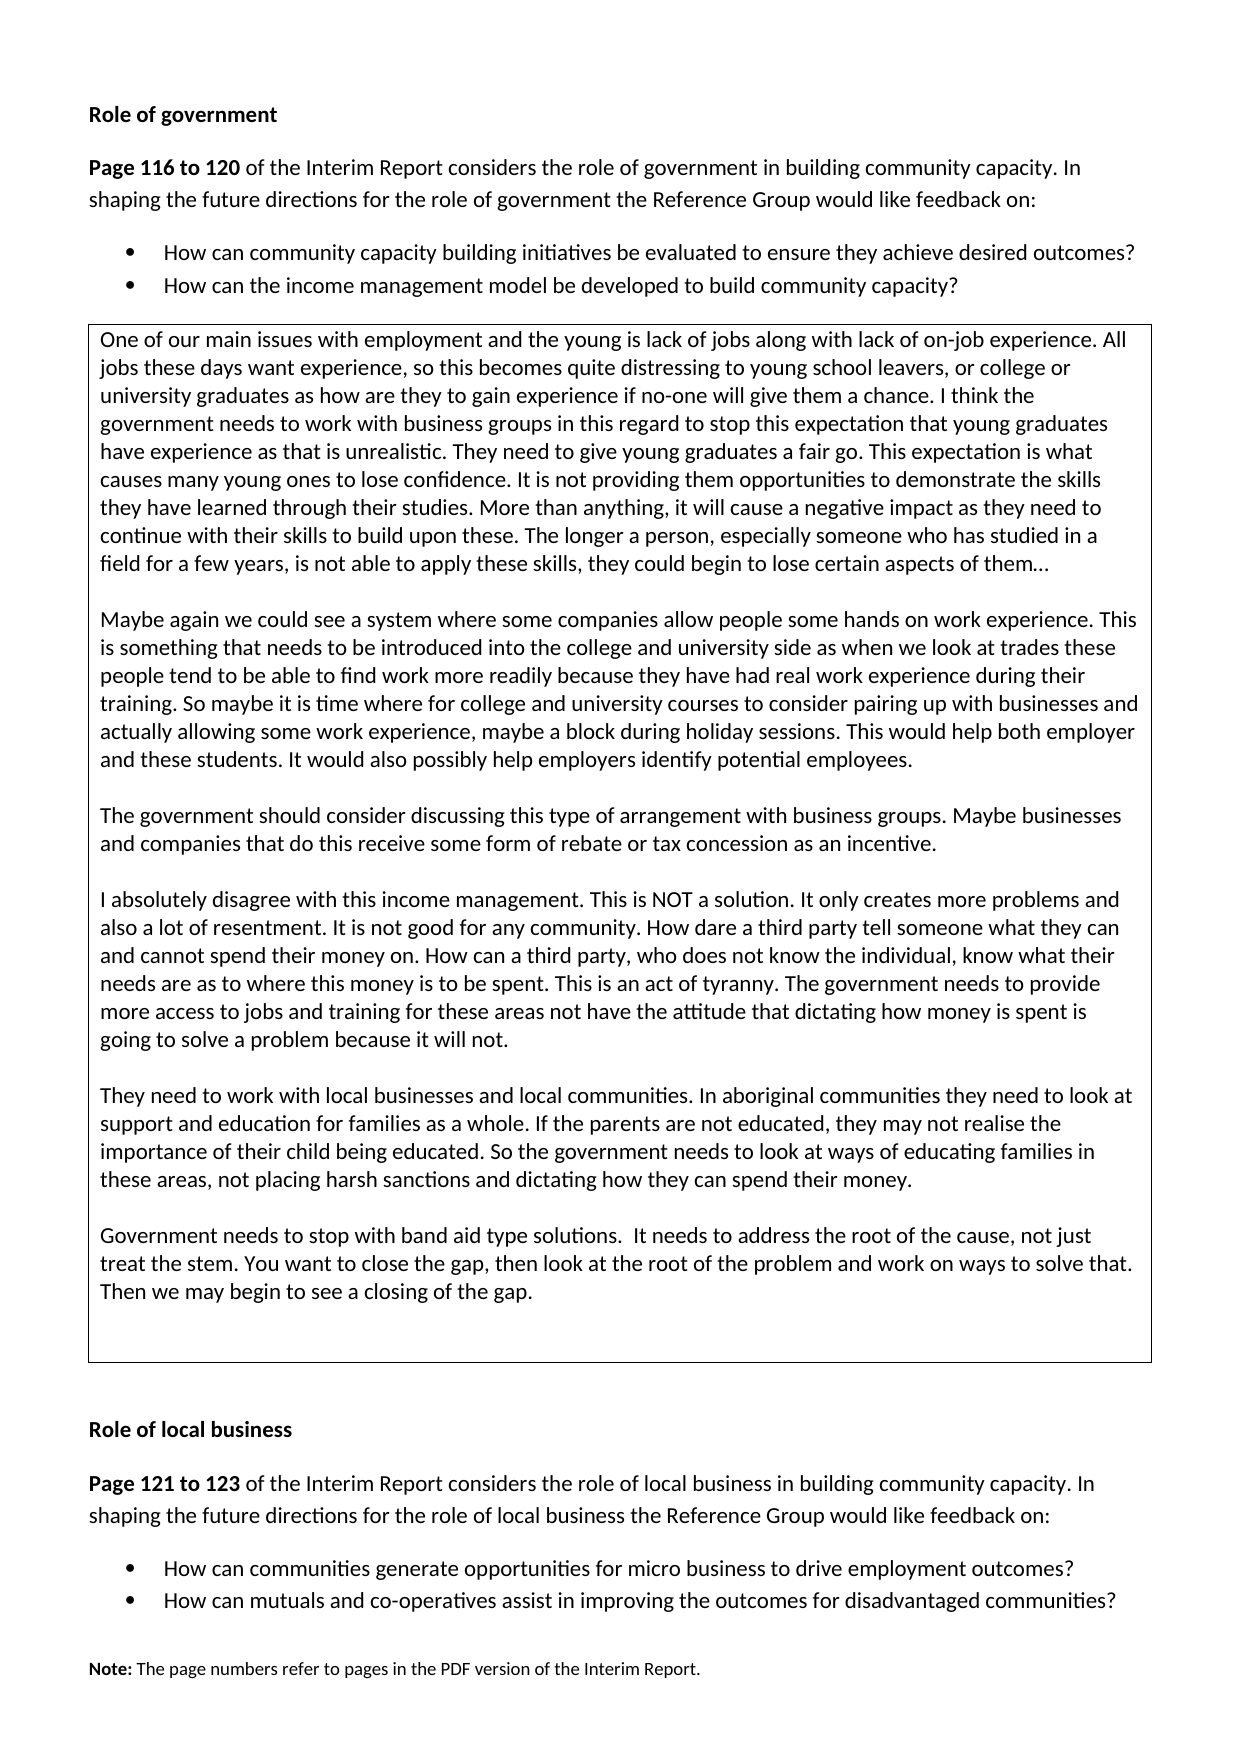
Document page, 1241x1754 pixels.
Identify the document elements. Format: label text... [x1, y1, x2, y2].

text Page 116 to 120 of the Interim Report considers the role of government in building community capacity. In shaping the future directions for the role of government the Reference Group would like feedback on: [89, 153, 1152, 213]
list How can mutuals and co-operatives assist in improving the outcomes for disadvantaged communities? [126, 1586, 1152, 1614]
text Page 121 to 123 of the Interim Report considers the role of local business in building community capacity. In shaping the future directions for the role of local business the Reference Group would like feedback on: [89, 1469, 1152, 1529]
list How can communities generate opportunities for micro business to drive employment outcomes? [126, 1554, 1152, 1582]
subtitle Role of government [89, 100, 1152, 128]
table_header One of our main issues with employment and the young is lack of jobs along with lack of on-job experience. All jobs these days want experience, so this becomes quite distressing to young school leavers, or college or university graduates as how are they to gain experience if no-one will give them a chance. I think the government needs to work with business groups in this regard to stop this expectation that young graduates have experience as that is unrealistic. They need to give young graduates a fair go. This expectation is what causes many young ones to lose confidence. It is not providing them opportunities to demonstrate the skills they have learned through their studies. More than anything, it will cause a negative impact as they need to continue with their skills to build upon these. The longer a person, especially someone who has studied in a field for a few years, is not able to apply these skills, they could begin to lose certain aspects of them… Maybe again we could see a system where some companies allow people some hands on work experience. This is something that needs to be introduced into the college and university side as when we look at trades these people tend to be able to find work more readily because they have had real work experience during their training. So maybe it is time where for college and university courses to consider pairing up with businesses and actually allowing some work experience, maybe a block during holiday sessions. This would help both employer and these students. It would also possibly help employers identify potential employees. The government should consider discussing this type of arrangement with business groups. Maybe businesses and companies that do this receive some form of rebate or tax concession as an incentive. I absolutely disagree with this income management. This is NOT a solution. It only creates more problems and also a lot of resentment. It is not good for any community. How dare a third party tell someone what they can and cannot spend their money on. How can a third party, who does not know the individual, know what their needs are as to where this money is to be spent. This is an act of tyranny. The government needs to provide more access to jobs and training for these areas not have the attitude that dictating how money is spent is going to solve a problem because it will not. They need to work with local businesses and local communities. In aboriginal communities they need to look at support and education for families as a whole. If the parents are not educated, they may not realise the importance of their child being educated. So the government needs to look at ways of educating families in these areas, not placing harsh sanctions and dictating how they can spend their money. Government needs to stop with band aid type solutions. It needs to address the root of the cause, not just treat the stem. You want to close the gap, then look at the root of the problem and work on ways to solve that. Then we may begin to see a closing of the gap. [89, 325, 1151, 1362]
list How can community capacity building initiatives be evaluated to ensure they achieve desired outcomes? [126, 238, 1152, 267]
subtitle Role of local business [89, 1416, 1152, 1444]
list How can the income management model be developed to build community capacity? [126, 271, 1152, 299]
